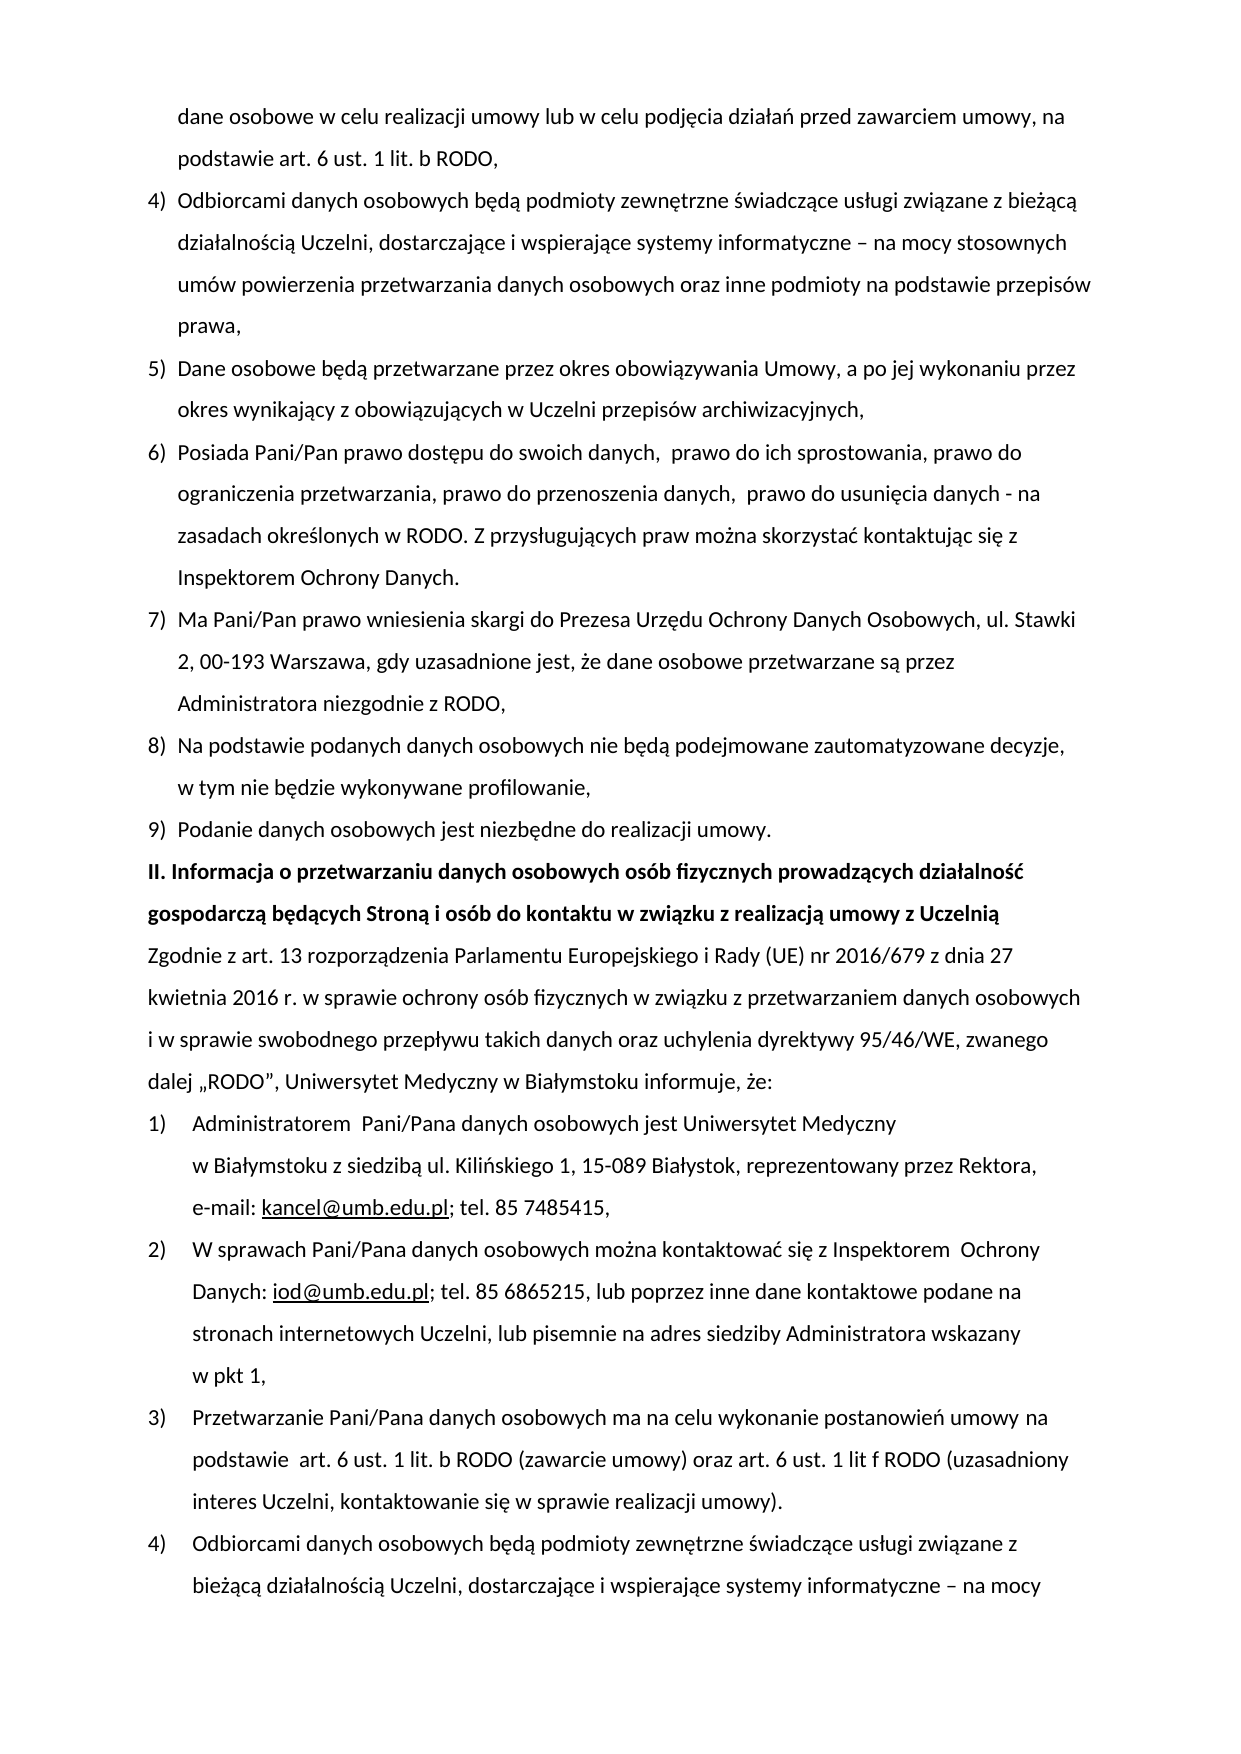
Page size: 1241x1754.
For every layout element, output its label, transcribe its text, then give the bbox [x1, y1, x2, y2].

list Przetwarzanie Pani/Pana danych osobowych ma na celu wykonanie postanowień umowy na podstawie art. 6 ust. 1 lit. b RODO (zawarcie umowy) oraz art. 6 ust. 1 lit f RODO (uzasadniony interes Uczelni, kontaktowanie się w sprawie realizacji umowy). [148, 1403, 1093, 1515]
list Podanie danych osobowych jest niezbędne do realizacji umowy. [148, 815, 1093, 843]
list Dane osobowe będą przetwarzane przez okres obowiązywania Umowy, a po jej wykonaniu przez okres wynikający z obowiązujących w Uczelni przepisów archiwizacyjnych, [148, 354, 1093, 424]
list Na podstawie podanych danych osobowych nie będą podejmowane zautomatyzowane decyzje, w tym nie będzie wykonywane profilowanie, [148, 731, 1093, 801]
list Ma Pani/Pan prawo wniesienia skargi do Prezesa Urzędu Ochrony Danych Osobowych, ul. Stawki 2, 00-193 Warszawa, gdy uzasadnione jest, że dane osobowe przetwarzane są przez Administratora niezgodnie z RODO, [148, 606, 1093, 717]
list Posiada Pani/Pan prawo dostępu do swoich danych, prawo do ich sprostowania, prawo do ograniczenia przetwarzania, prawo do przenoszenia danych, prawo do usunięcia danych - na zasadach określonych w RODO. Z przysługujących praw można skorzystać kontaktując się z Inspektorem Ochrony Danych. [148, 438, 1093, 592]
list Administratorem Pani/Pana danych osobowych jest Uniwersytet Medyczny w Białymstoku z siedzibą ul. Kilińskiego 1, 15-089 Białystok, reprezentowany przez Rektora, [148, 1109, 1093, 1179]
text II. Informacja o przetwarzaniu danych osobowych osób fizycznych prowadzących działalność gospodarczą będących Stroną i osób do kontaktu w związku z realizacją umowy z Uczelnią [148, 857, 1093, 927]
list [148, 1529, 1093, 1599]
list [148, 102, 1093, 172]
text e-mail: kancel@umb.edu.pl; tel. 85 7485415, [192, 1193, 1093, 1221]
text Zgodnie z art. 13 rozporządzenia Parlamentu Europejskiego i Rady (UE) nr 2016/679 z dnia 27 kwietnia 2016 r. w sprawie ochrony osób fizycznych w związku z przetwarzaniem danych osobowych i w sprawie swobodnego przepływu takich danych oraz uchylenia dyrektywy 95/46/WE, zwanego dalej „RODO”, Uniwersytet Medyczny w Białymstoku informuje, że: [148, 941, 1093, 1095]
list W sprawach Pani/Pana danych osobowych można kontaktować się z Inspektorem Ochrony Danych: iod@umb.edu.pl; tel. 85 6865215, lub poprzez inne dane kontaktowe podane na stronach internetowych Uczelni, lub pisemnie na adres siedziby Administratora wskazany w pkt 1, [148, 1235, 1093, 1389]
